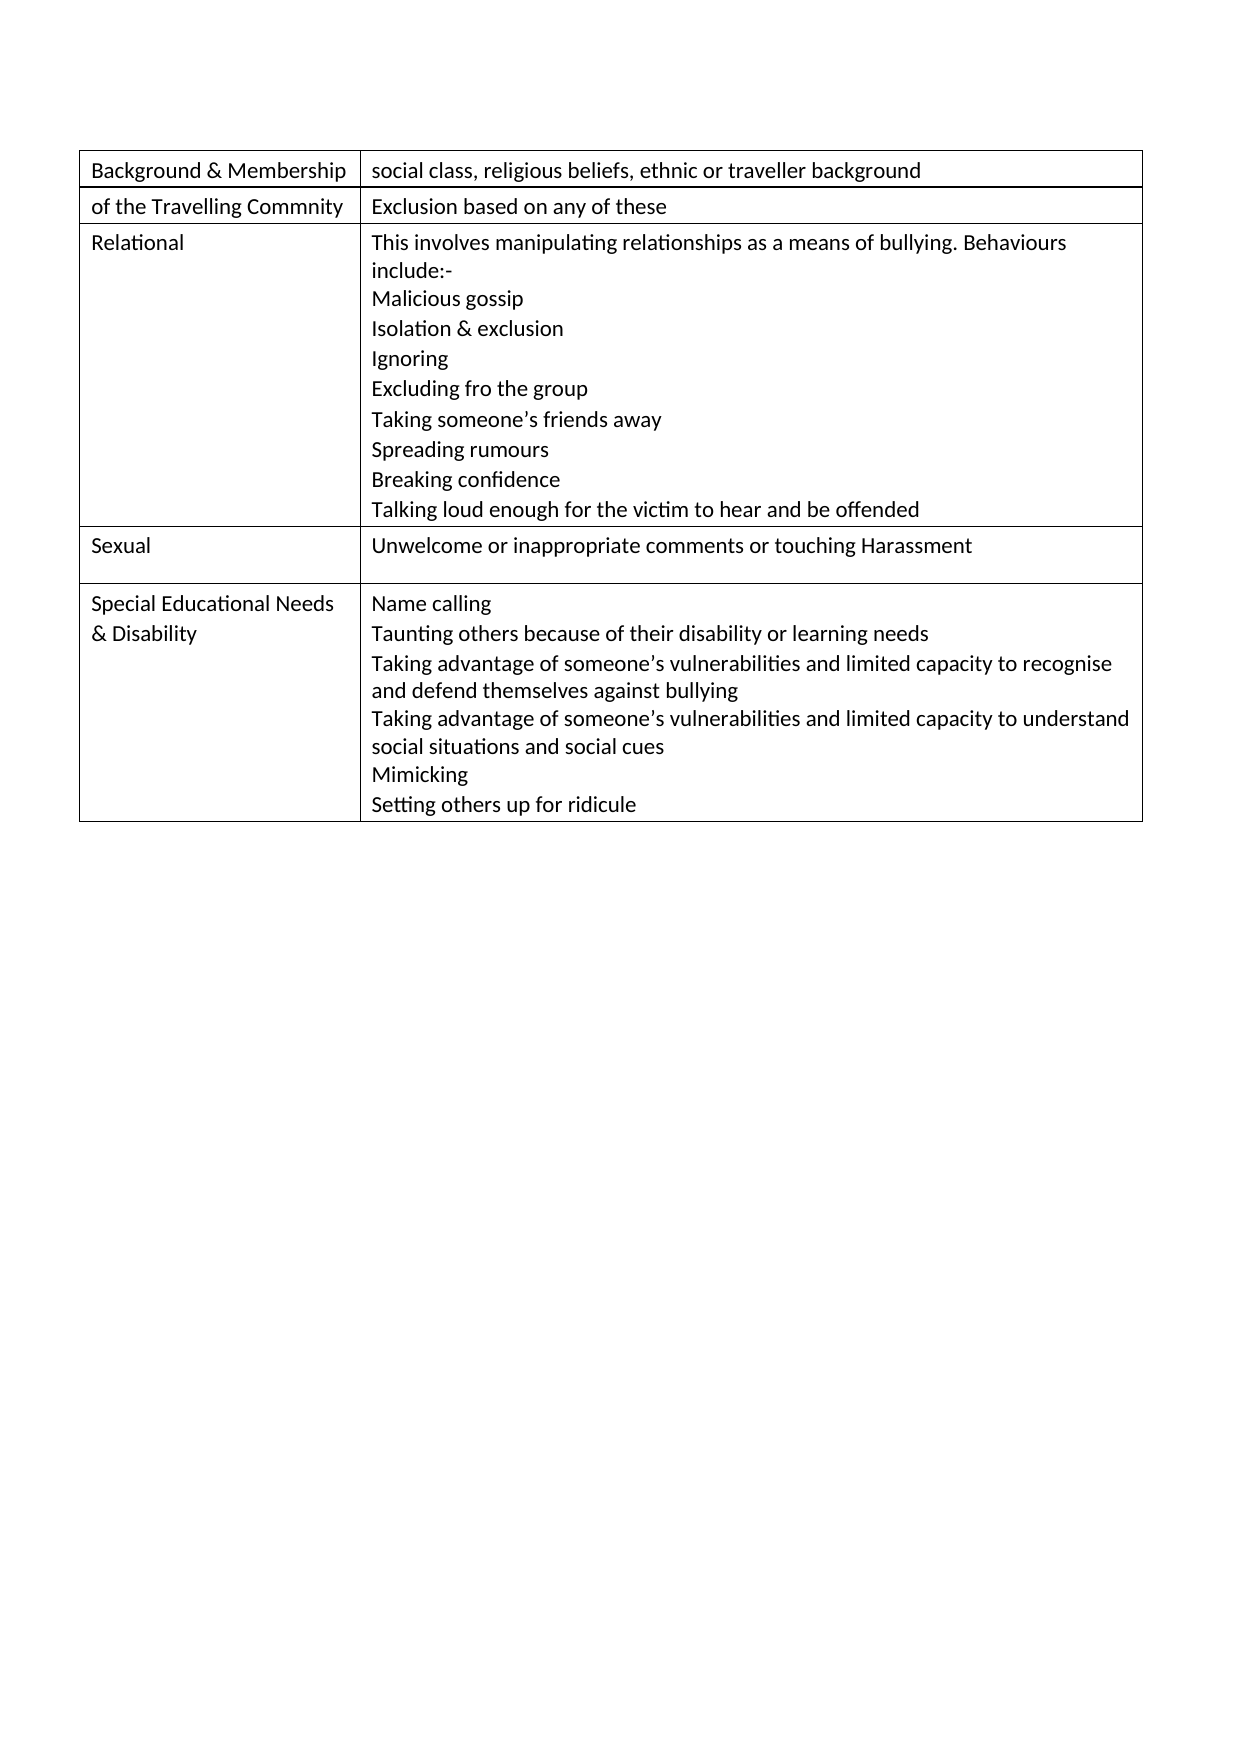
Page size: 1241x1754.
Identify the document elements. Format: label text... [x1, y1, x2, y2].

table_cell This involves manipulating relationships as a means of bullying. Behaviours include:- Malicious gossip Isolation & exclusion Ignoring Excluding fro the group Taking someone’s friends away Spreading rumours Breaking confidence Talking loud enough for the victim to hear and be offended [361, 224, 1142, 526]
table_cell Sexual [80, 527, 360, 583]
table_cell Exclusion based on any of these [361, 188, 1142, 223]
table_cell Unwelcome or inappropriate comments or touching Harassment [361, 527, 1142, 583]
table_cell Special Educational Needs & Disability [80, 584, 360, 821]
table_cell of the Travelling Commnity [80, 188, 360, 223]
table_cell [80, 151, 360, 186]
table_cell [361, 151, 1142, 186]
table_cell Relational [80, 224, 360, 526]
table_cell Name calling Taunting others because of their disability or learning needs Taking advantage of someone’s vulnerabilities and limited capacity to recognise and defend themselves against bullying Taking advantage of someone’s vulnerabilities and limited capacity to understand social situations and social cues Mimicking Setting others up for ridicule [361, 584, 1142, 821]
